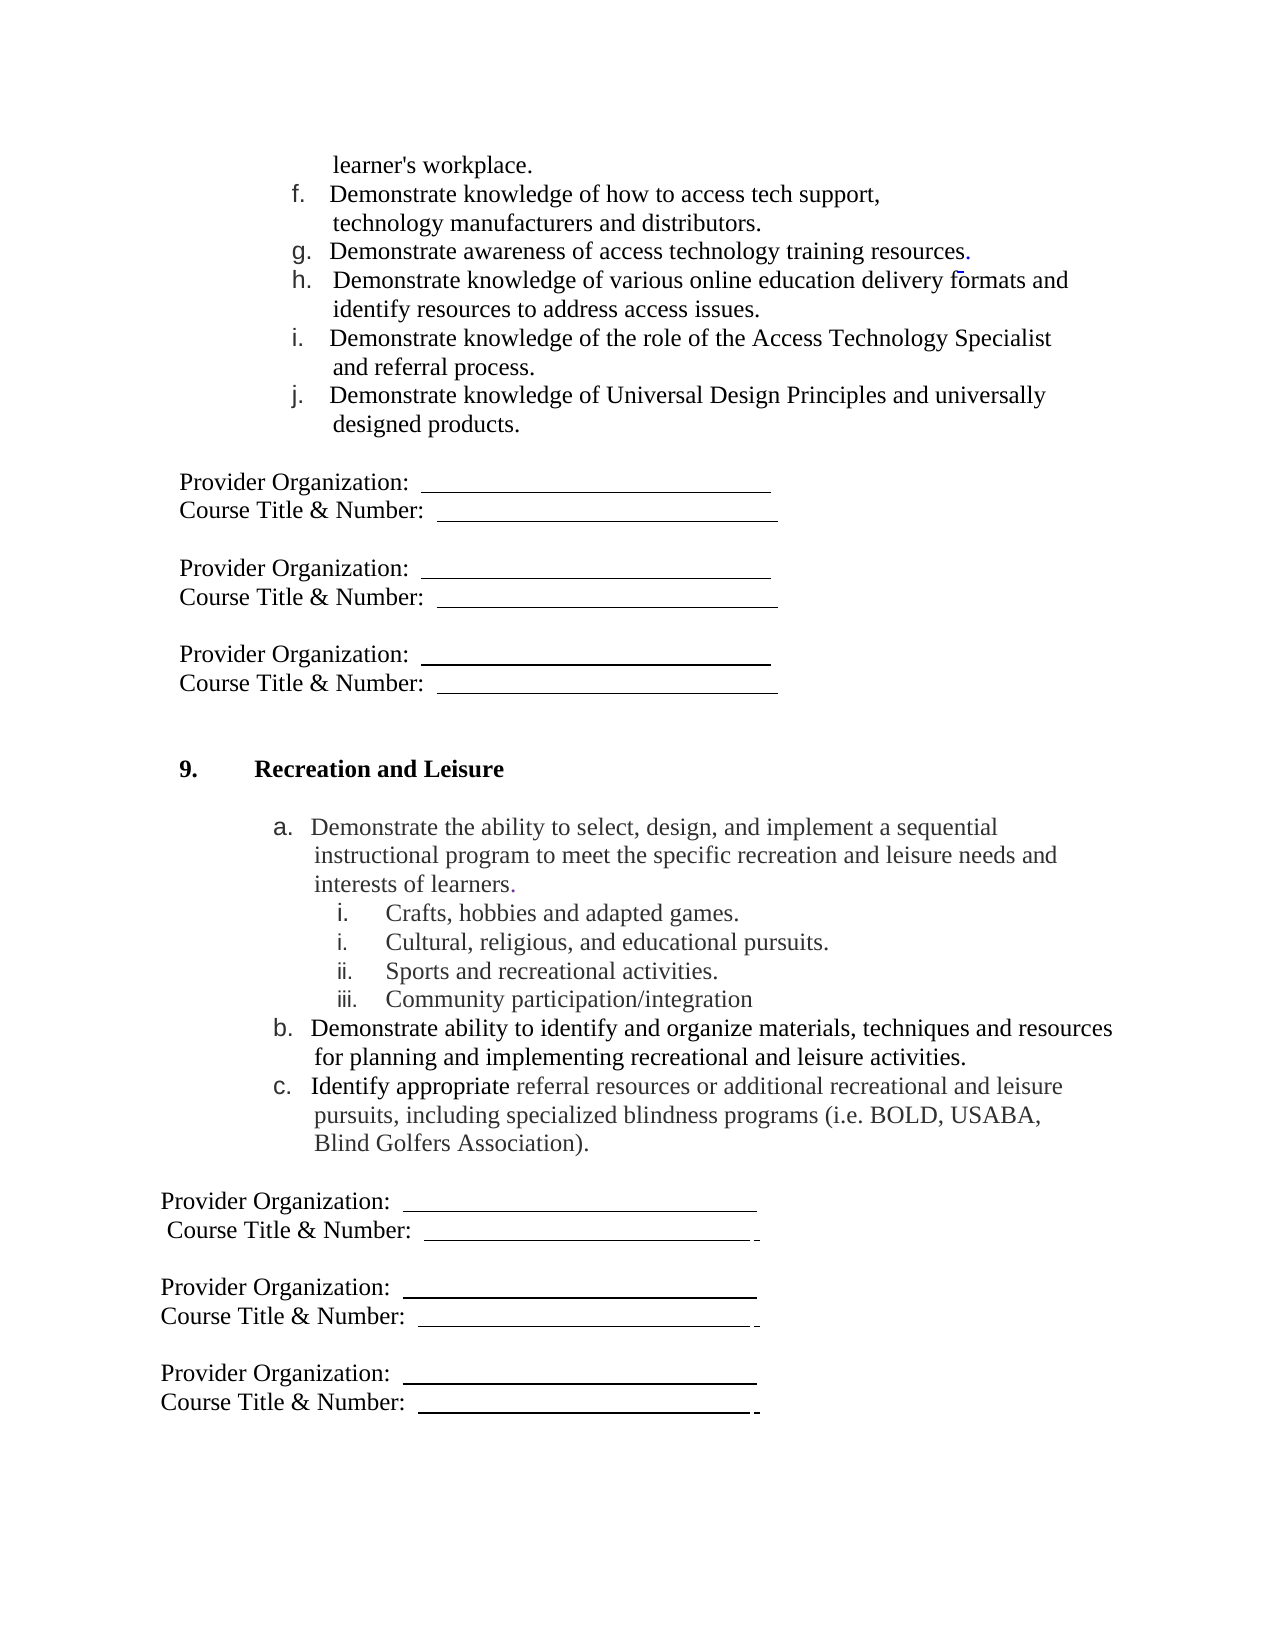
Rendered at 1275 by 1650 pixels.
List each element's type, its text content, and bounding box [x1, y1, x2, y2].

text Course Title & Number: [160, 1301, 745, 1330]
list Sports and recreational activities. [337, 956, 1125, 984]
list Demonstrate the ability to select, design, and implement a sequential instructional program to meet the specific recreation and leisure needs and [273, 812, 1061, 869]
list Demonstrate awareness of access technology training resources. [292, 236, 1125, 265]
list Community participation/integration [337, 984, 1125, 1013]
list Demonstrate knowledge of Universal Design Principles and universally designed products. [292, 380, 1107, 438]
text Provider Organization: [160, 1358, 745, 1387]
text Provider Organization: [160, 1272, 745, 1301]
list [292, 150, 1061, 179]
list Demonstrate knowledge of various online education delivery formats and identify resources to address access issues. [292, 265, 1114, 323]
list Demonstrate knowledge of the role of the Access Technology Specialist and referral process. [292, 323, 1063, 380]
text interests of learners. [314, 869, 1125, 898]
list Demonstrate knowledge of how to access tech support, technology manufacturers and distributors. [292, 179, 970, 236]
text Provider Organization: Course Title & Number: [179, 553, 735, 611]
text Course Title & Number: [160, 1215, 745, 1243]
text Provider Organization: Course Title & Number: [179, 467, 735, 524]
list Demonstrate ability to identify and organize materials, techniques and resources for planning and implementing recreational and leisure activities. [273, 1013, 1114, 1071]
list Identify appropriate referral resources or additional recreational and leisure pursuits, including specialized blindness programs (i.e. BOLD, USABA, Blind Golfers Association). [273, 1071, 1081, 1157]
text Provider Organization: Course Title & Number: [179, 639, 735, 697]
text Course Title & Number: [160, 1387, 745, 1416]
list Crafts, hobbies and adapted games. [337, 898, 1125, 927]
list Cultural, religious, and educational pursuits. [337, 927, 1125, 956]
list Recreation and Leisure [179, 754, 1125, 783]
text Provider Organization: [160, 1186, 745, 1215]
